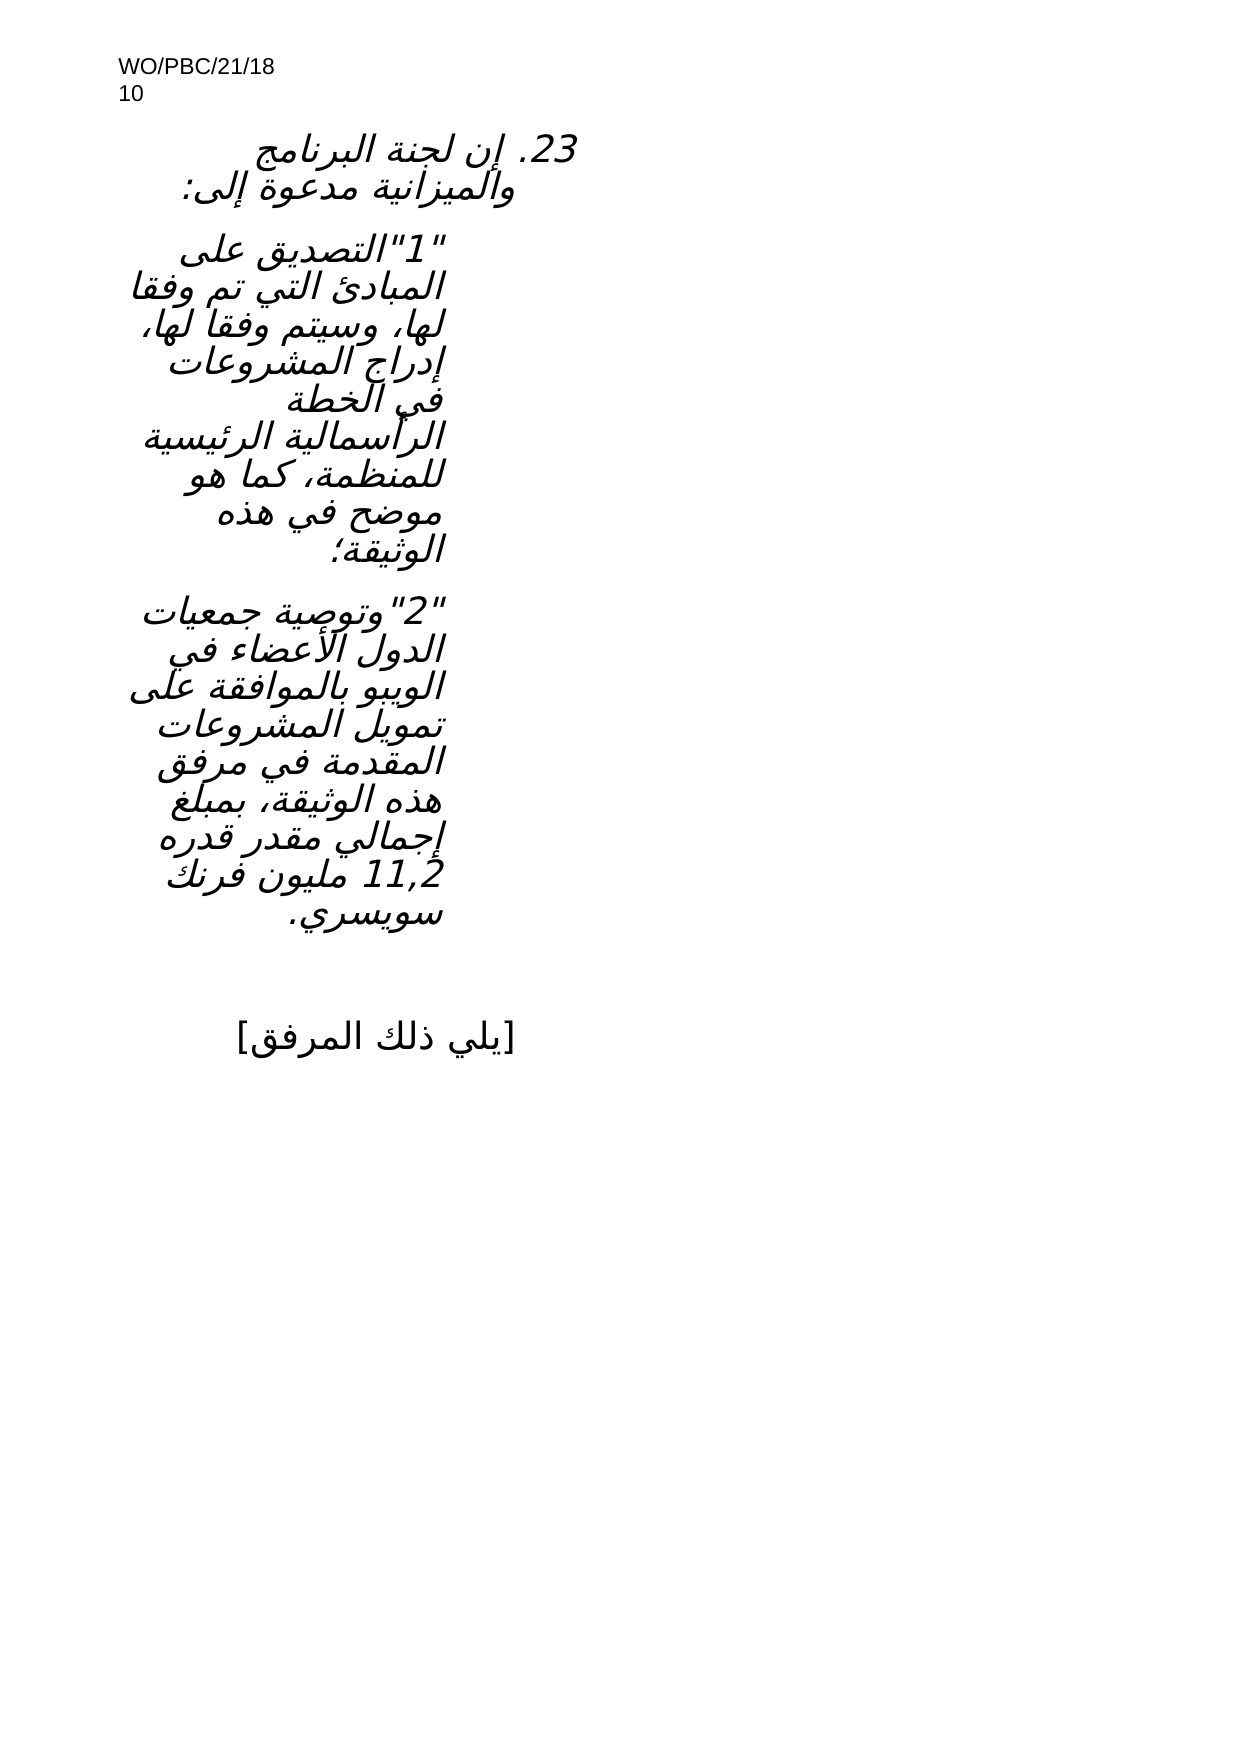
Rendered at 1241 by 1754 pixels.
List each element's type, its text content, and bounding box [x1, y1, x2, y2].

text [يلي ذلك المرفق] [306, 1020, 516, 1057]
text [يلي ذلك المرفق] [118, 1020, 347, 1057]
list "1" التصديق على المبادئ التي تم وفقا لها، وسيتم وفقا لها، إدراج المشروعات في الخطة الرأسمالية الرئيسية للمنظمة، كما هو موضح في هذه الوثيقة؛ [118, 232, 443, 570]
list "2" وتوصية جمعيات الدول الأعضاء في الويبو بالموافقة على تمويل المشروعات المقدمة في مرفق هذه الوثيقة، بمبلغ إجمالي مقدر قدره 11,2 مليون فرنك سويسري. [118, 595, 443, 932]
list إن لجنة البرنامج والميزانية مدعوة إلى: [118, 132, 516, 207]
